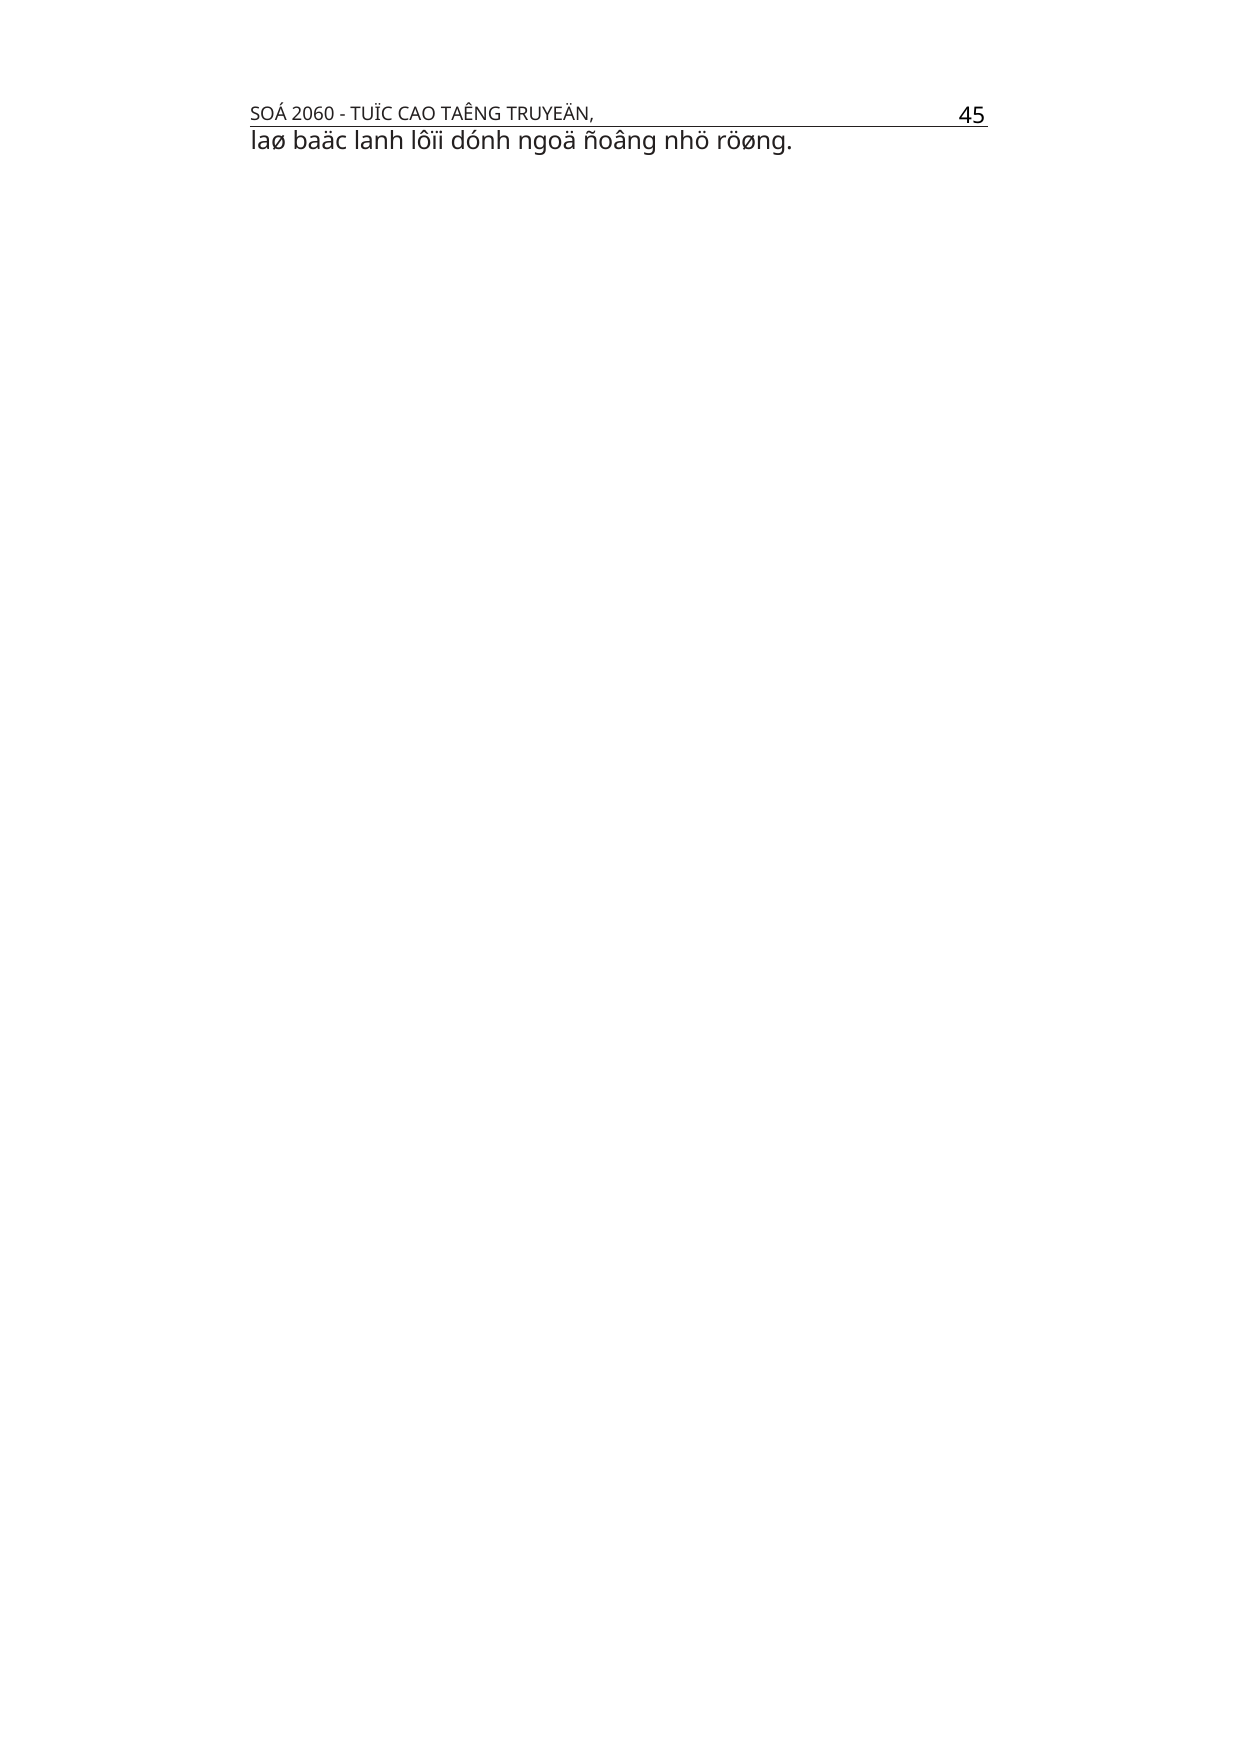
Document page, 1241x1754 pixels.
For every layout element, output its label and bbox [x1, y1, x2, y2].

text [250, 125, 991, 156]
